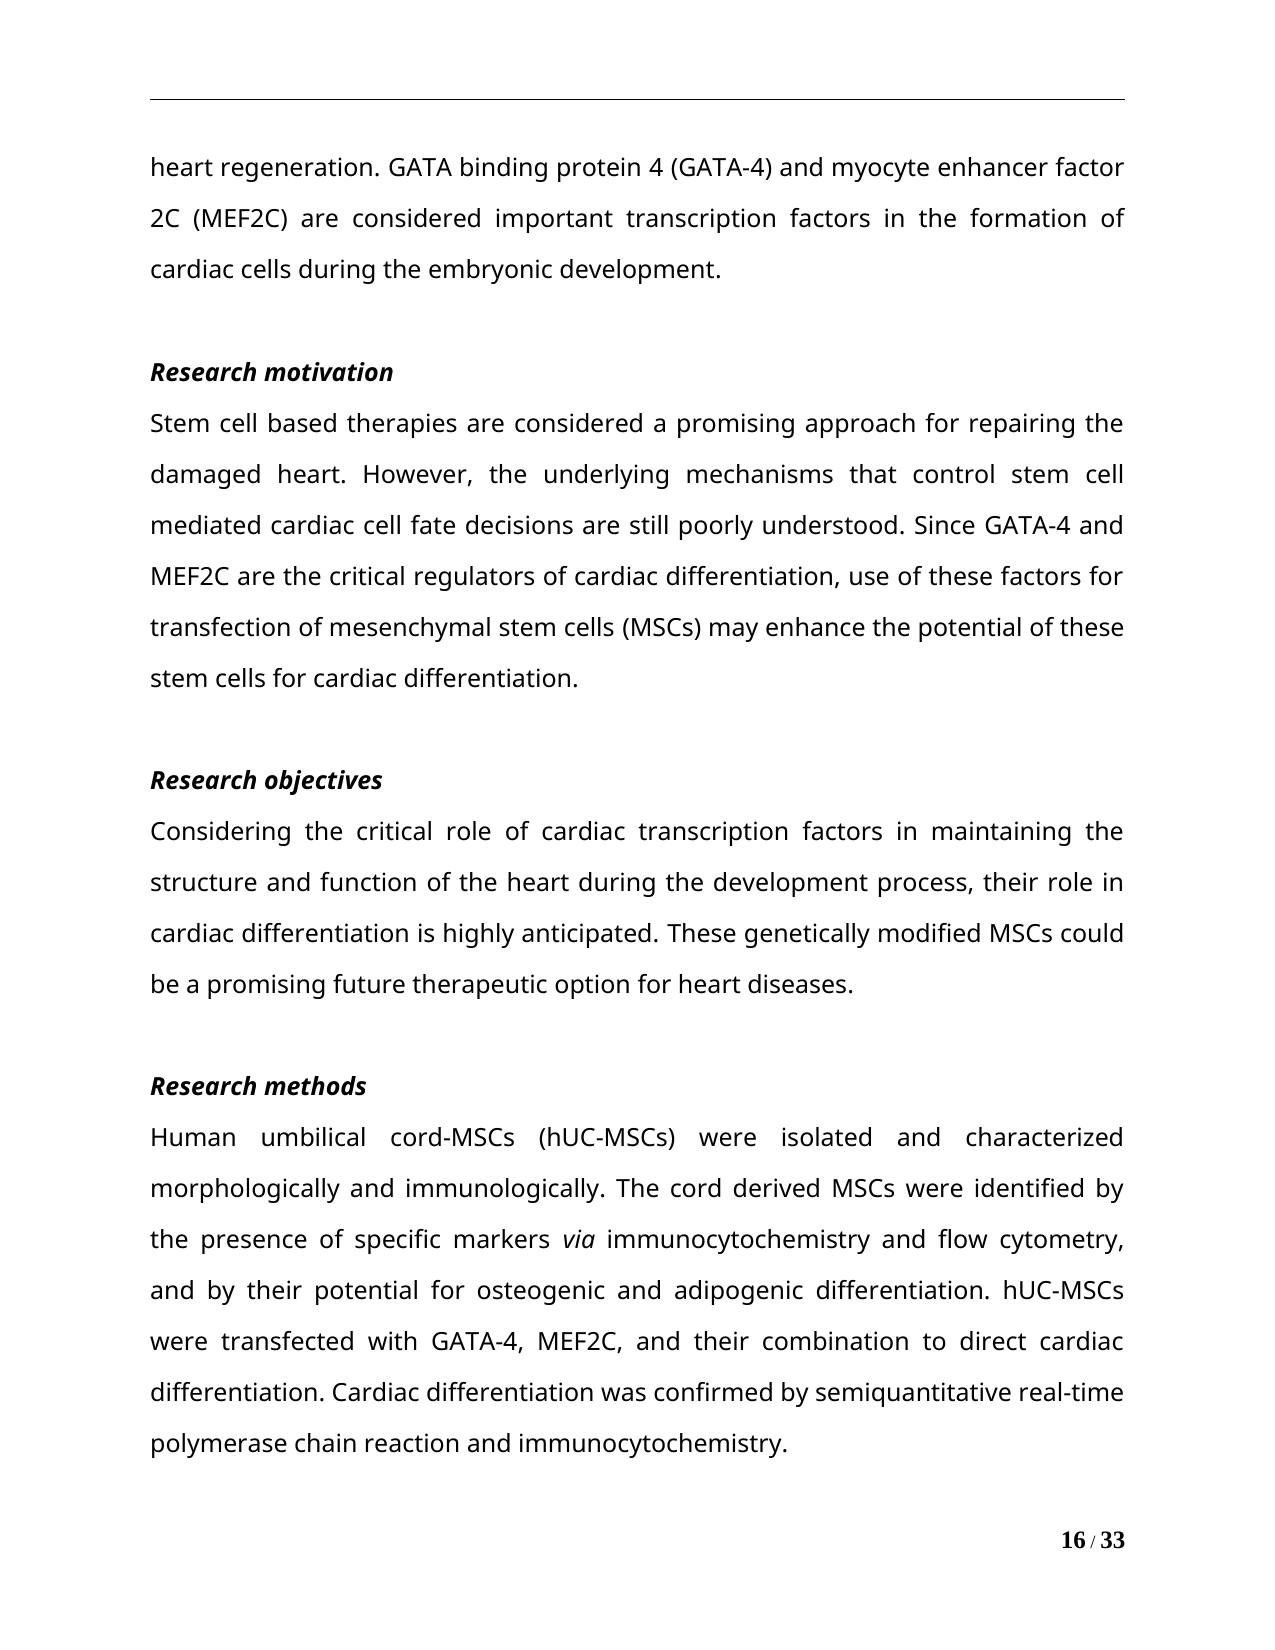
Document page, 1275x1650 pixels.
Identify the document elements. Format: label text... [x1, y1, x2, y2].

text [150, 150, 1125, 286]
text Research motivation [150, 354, 1125, 388]
text Stem cell based therapies are considered a promising approach for repairing the damaged heart. However, the underlying mechanisms that control stem cell mediated cardiac cell fate decisions are still poorly understood. Since GATA-4 and MEF2C are the critical regulators of cardiac differentiation, use of these factors for transfection of mesenchymal stem cells (MSCs) may enhance the potential of these stem cells for cardiac differentiation. [150, 405, 1125, 694]
text Research methods [150, 1069, 1125, 1103]
text Human umbilical cord-MSCs (hUC-MSCs) were isolated and characterized morphologically and immunologically. The cord derived MSCs were identified by the presence of specific markers via immunocytochemistry and flow cytometry, and by their potential for osteogenic and adipogenic differentiation. hUC-MSCs were transfected with GATA-4, MEF2C, and their combination to direct cardiac differentiation. Cardiac differentiation was confirmed by semiquantitative real-time polymerase chain reaction and immunocytochemistry. [150, 1120, 1125, 1460]
text Considering the critical role of cardiac transcription factors in maintaining the structure and function of the heart during the development process, their role in cardiac differentiation is highly anticipated. These genetically modified MSCs could be a promising future therapeutic option for heart diseases. [150, 813, 1125, 1001]
text Research objectives [150, 762, 1125, 797]
